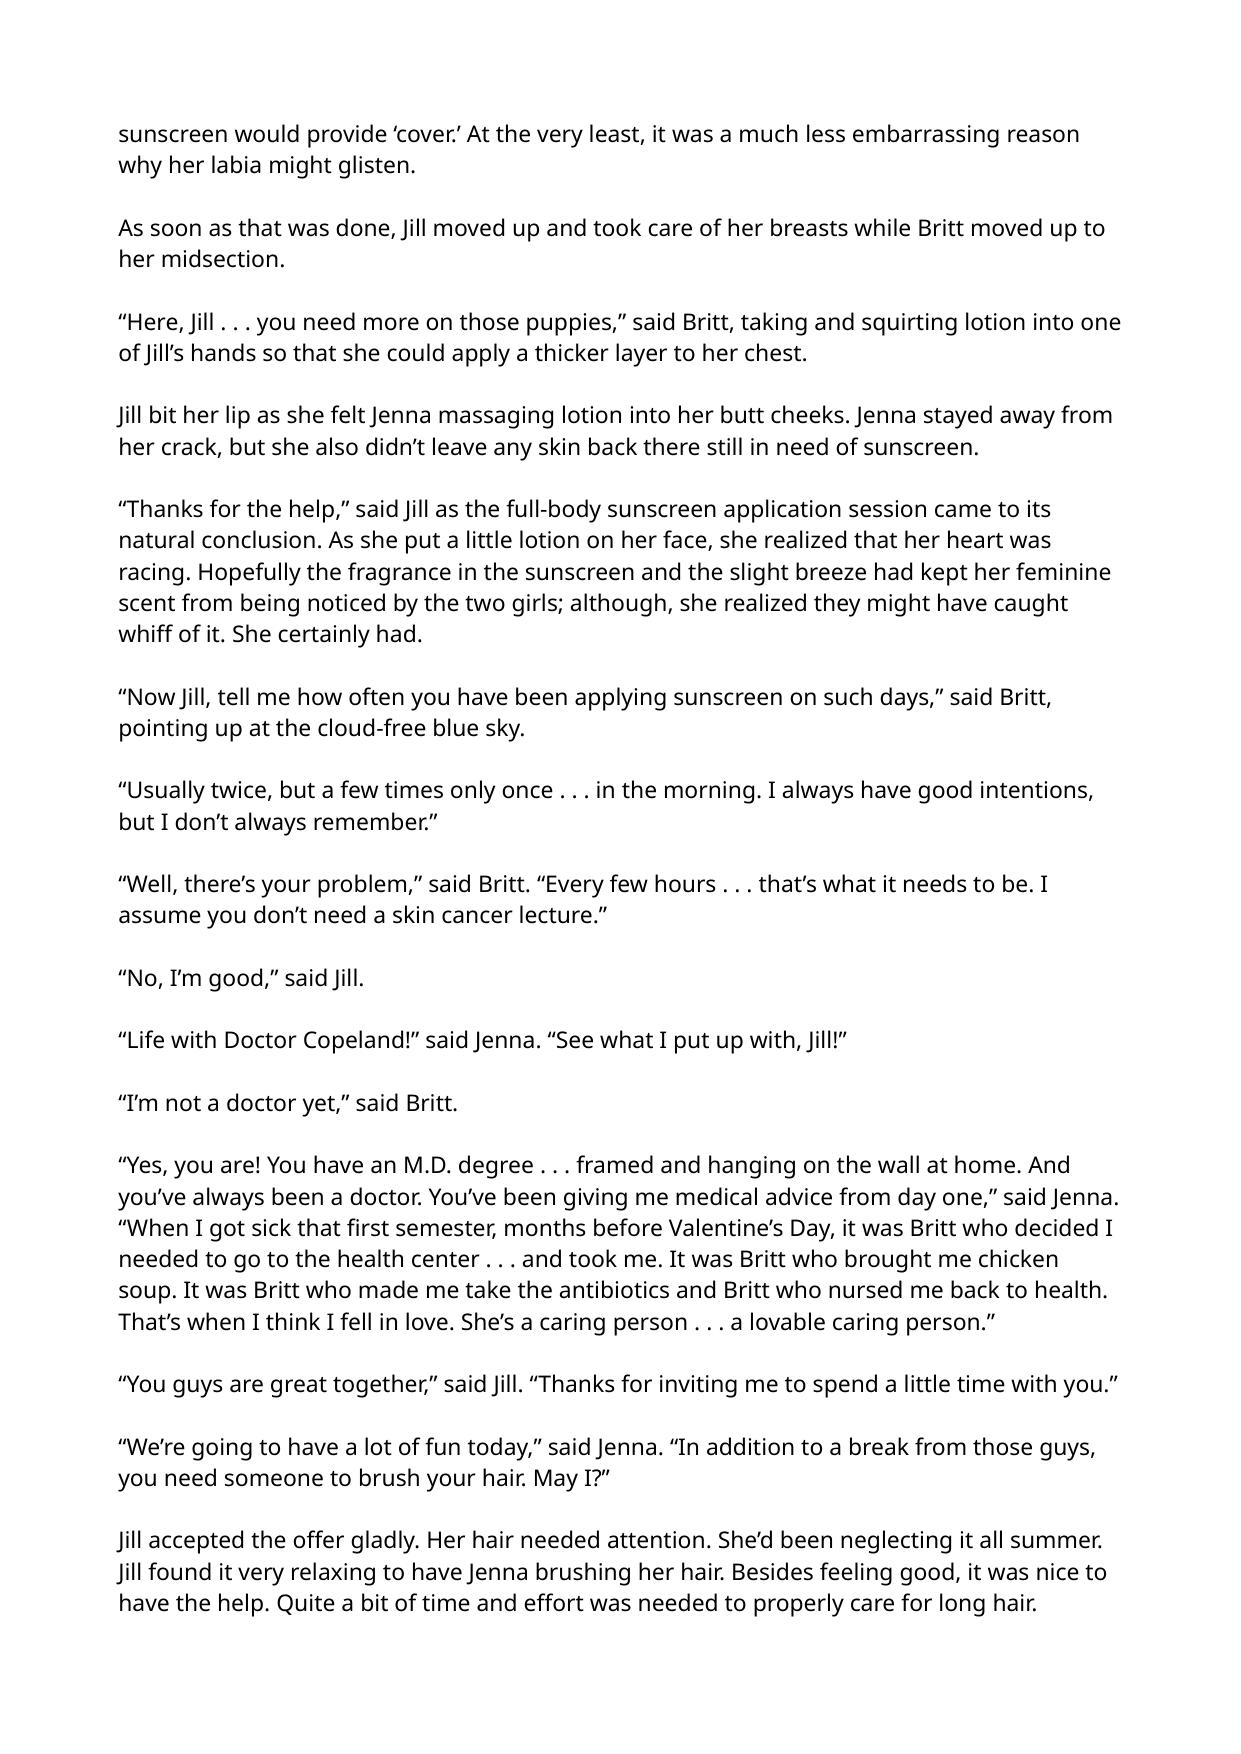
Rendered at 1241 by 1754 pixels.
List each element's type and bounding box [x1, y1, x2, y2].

text [118, 118, 1122, 1618]
